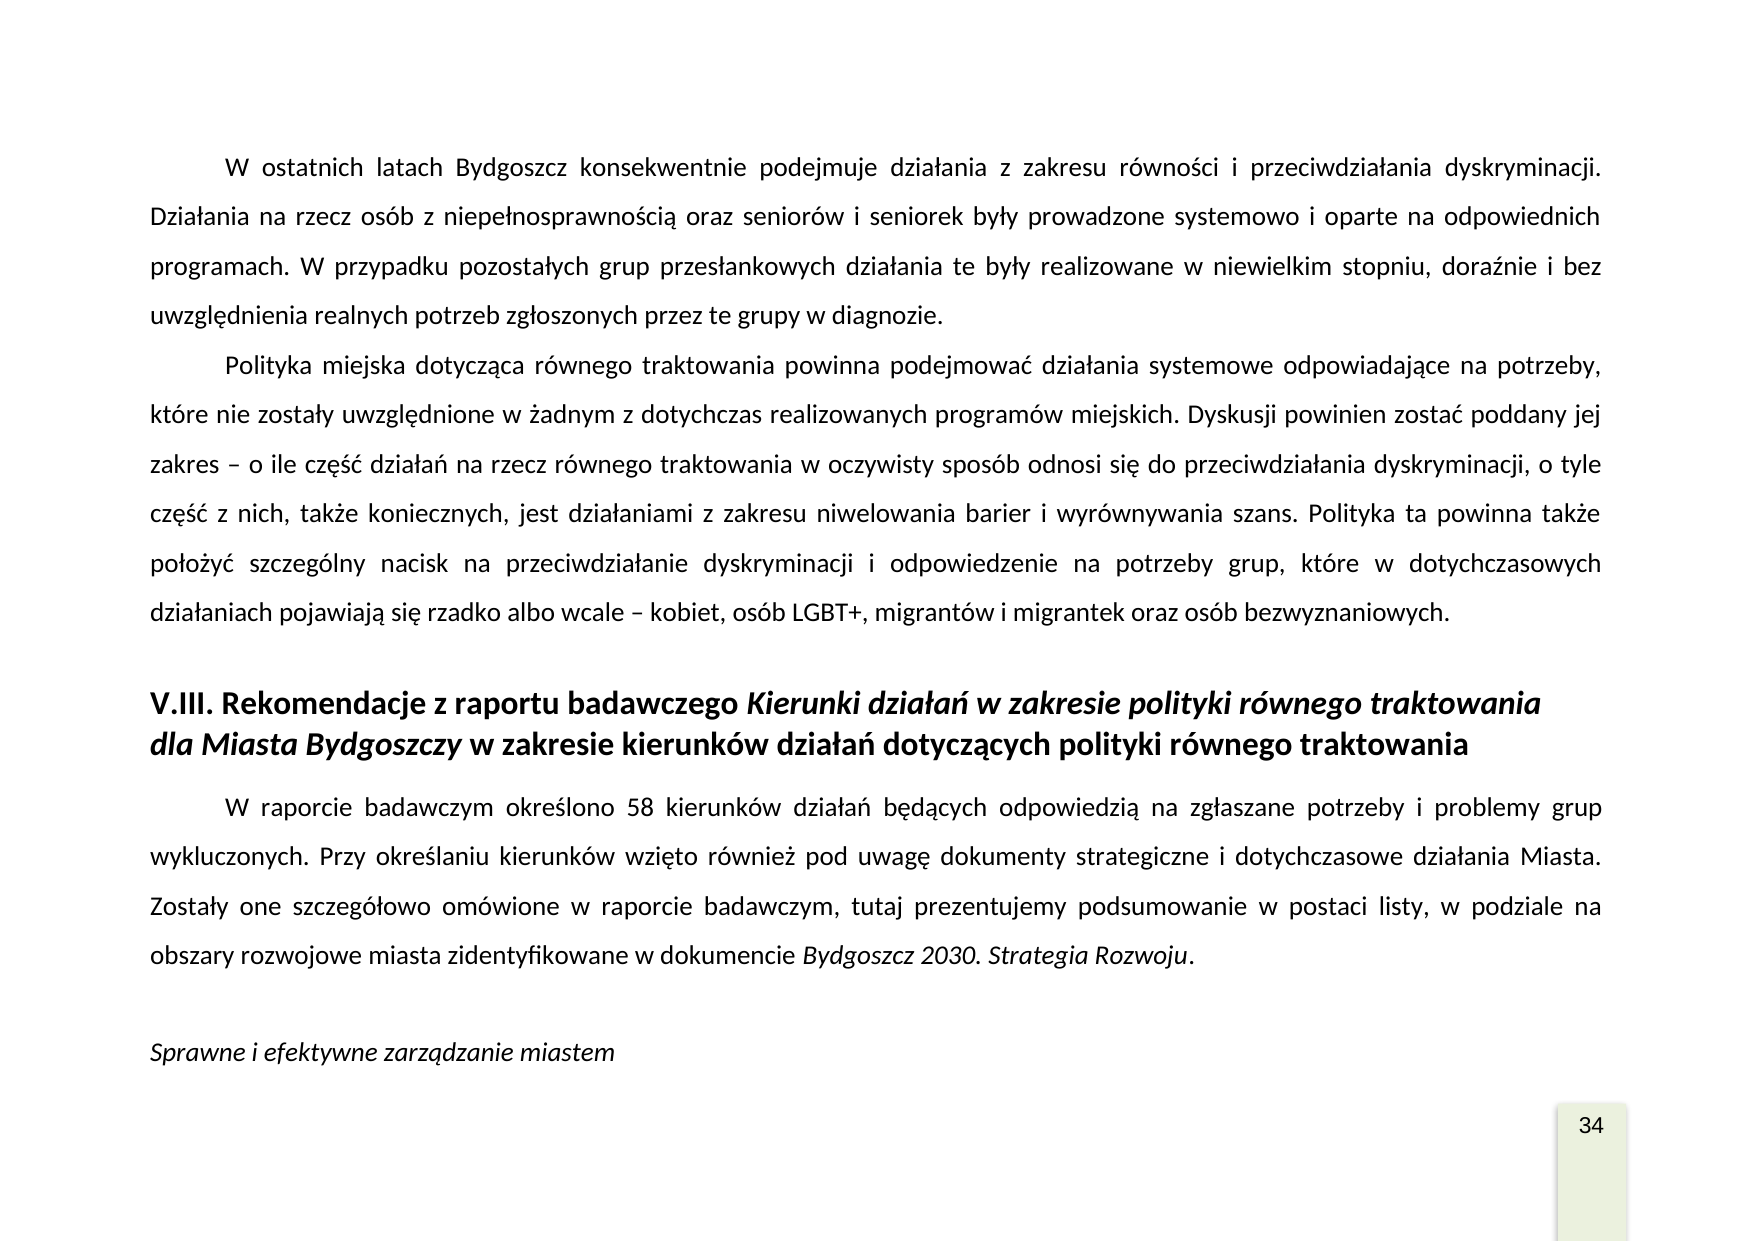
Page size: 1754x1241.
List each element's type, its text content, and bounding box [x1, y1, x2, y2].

text Sprawne i efektywne zarządzanie miastem [150, 1036, 1604, 1068]
text W ostatnich latach Bydgoszcz konsekwentnie podejmuje działania z zakresu równości i przeciwdziałania dyskryminacji. Działania na rzecz osób z niepełnosprawnością oraz seniorów i seniorek były prowadzone systemowo i oparte na odpowiednich programach. W przypadku pozostałych grup przesłankowych działania te były realizowane w niewielkim stopniu, doraźnie i bez uwzględnienia realnych potrzeb zgłoszonych przez te grupy w diagnozie. [150, 150, 1604, 331]
text Polityka miejska dotycząca równego traktowania powinna podejmować działania systemowe odpowiadające na potrzeby, które nie zostały uwzględnione w żadnym z dotychczas realizowanych programów miejskich. Dyskusji powinien zostać poddany jej zakres – o ile część działań na rzecz równego traktowania w oczywisty sposób odnosi się do przeciwdziałania dyskryminacji, o tyle część z nich, także koniecznych, jest działaniami z zakresu niwelowania barier i wyrównywania szans. Polityka ta powinna także położyć szczególny nacisk na przeciwdziałanie dyskryminacji i odpowiedzenie na potrzeby grup, które w dotychczasowych działaniach pojawiają się rzadko albo wcale – kobiet, osób LGBT+, migrantów i migrantek oraz osób bezwyznaniowych. [150, 348, 1604, 628]
text W raporcie badawczym określono 58 kierunków działań będących odpowiedzią na zgłaszane potrzeby i problemy grup wykluczonych. Przy określaniu kierunków wzięto również pod uwagę dokumenty strategiczne i dotychczasowe działania Miasta. Zostały one szczegółowo omówione w raporcie badawczym, tutaj prezentujemy podsumowanie w postaci listy, w podziale na obszary rozwojowe miasta zidentyfikowane w dokumencie Bydgoszcz 2030. Strategia Rozwoju. [150, 790, 1604, 971]
subtitle V.III. Rekomendacje z raportu badawczego Kierunki działań w zakresie polityki równego traktowania dla Miasta Bydgoszczy w zakresie kierunków działań dotyczących polityki równego traktowania [150, 682, 1604, 764]
